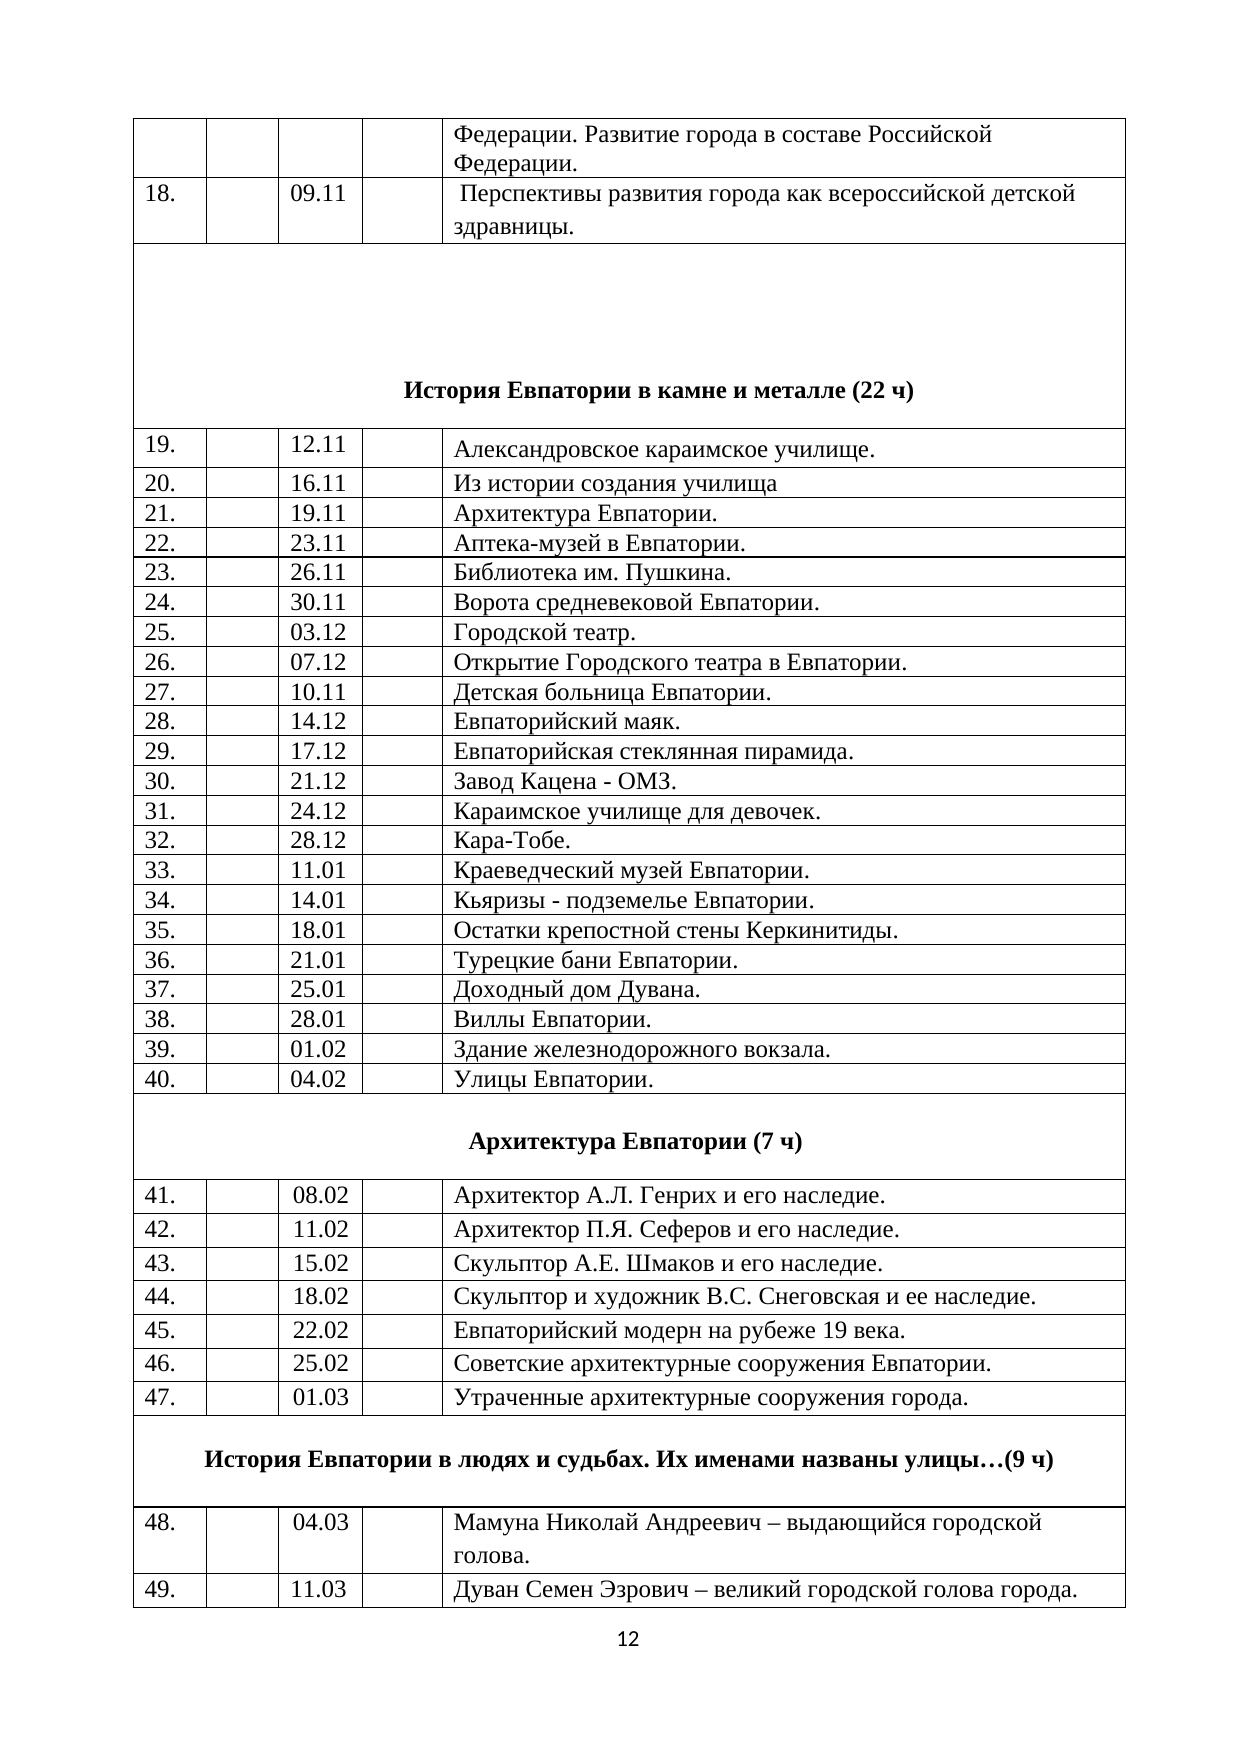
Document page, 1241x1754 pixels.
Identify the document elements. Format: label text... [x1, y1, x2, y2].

table_cell Краеведческий музей Евпатории. [443, 855, 1125, 884]
table_cell 19. [134, 429, 206, 467]
table_cell 17. [134, 119, 206, 177]
table_cell Евпаторийский маяк. [443, 706, 1125, 735]
table_cell [207, 528, 278, 556]
table_cell 32. [134, 826, 206, 854]
table_cell 25.01 [279, 975, 362, 1003]
table_cell [363, 706, 442, 735]
table_cell [363, 468, 442, 497]
table_cell Архитектор А.Л. Генрих и его наследие. [443, 1180, 1125, 1213]
table_cell Архитектура Евпатории (7 ч) [134, 1094, 1125, 1179]
table_cell [363, 1248, 442, 1280]
table_cell Караимское училище для девочек. [443, 796, 1125, 824]
table_cell 44. [134, 1281, 206, 1314]
table_cell [363, 1064, 442, 1093]
table_cell 16.11 [279, 468, 362, 497]
table_cell [363, 826, 442, 854]
table_cell [363, 1180, 442, 1213]
table_cell Советские архитектурные сооружения Евпатории. [443, 1349, 1125, 1381]
table_cell 24. [134, 587, 206, 616]
table_cell Улицы Евпатории. [443, 1064, 1125, 1093]
table_cell История Евпатории в камне и металле (22 ч) [134, 244, 1125, 428]
table_cell [207, 915, 278, 944]
table_cell 23.11 [279, 528, 362, 556]
table_cell 31. [134, 796, 206, 824]
table_cell 28.12 [279, 826, 362, 854]
table_cell 21.01 [279, 945, 362, 973]
table_cell [363, 617, 442, 646]
table_cell Архитектор П.Я. Сеферов и его наследие. [443, 1214, 1125, 1247]
table_cell Из истории создания училища [443, 468, 1125, 497]
table_cell [363, 119, 442, 177]
table_cell 10.11 [279, 677, 362, 705]
table_cell Кара-Тобе. [443, 826, 1125, 854]
table_cell Евпаторийский модерн на рубеже 19 века. [443, 1315, 1125, 1347]
table_cell 14.01 [279, 885, 362, 914]
table_cell 27. [134, 677, 206, 705]
table_cell [363, 766, 442, 795]
table_cell 08.02 [279, 1180, 362, 1213]
table_cell 03.12 [279, 617, 362, 646]
table_cell 11.03 [279, 1574, 362, 1607]
table_cell 30.11 [279, 587, 362, 616]
table_cell Дуван Семен Эзрович – великий городской голова города. [443, 1574, 1125, 1607]
table_cell 07.12 [279, 647, 362, 676]
table_cell [363, 528, 442, 556]
table_cell [207, 1180, 278, 1213]
table_cell [207, 1281, 278, 1314]
table_cell Библиотека им. Пушкина. [443, 558, 1125, 586]
table_cell 15.02 [279, 1248, 362, 1280]
table_cell [363, 498, 442, 527]
table_cell [363, 915, 442, 944]
table_cell [207, 178, 278, 243]
table_cell [207, 766, 278, 795]
table_cell Утраченные архитектурные сооружения города. [443, 1382, 1125, 1415]
table_cell [363, 677, 442, 705]
table_cell История Евпатории в людях и судьбах. Их именами названы улицы…(9 ч) [134, 1416, 1125, 1506]
table_cell [207, 855, 278, 884]
table_cell 33. [134, 855, 206, 884]
table_cell 21. [134, 498, 206, 527]
table_cell Евпаторийская стеклянная пирамида. [443, 736, 1125, 765]
table_cell [363, 975, 442, 1003]
table_cell 34. [134, 885, 206, 914]
table_cell [207, 429, 278, 467]
table_cell [363, 647, 442, 676]
table_cell [363, 1508, 442, 1573]
table_cell [207, 558, 278, 586]
table_cell [363, 1281, 442, 1314]
table_cell 37. [134, 975, 206, 1003]
table_cell [207, 1034, 278, 1063]
table_cell 19.11 [279, 498, 362, 527]
table_cell Городской театр. [443, 617, 1125, 646]
table_cell [207, 796, 278, 824]
table_cell 21.12 [279, 766, 362, 795]
table_cell [207, 1315, 278, 1347]
table_cell [363, 736, 442, 765]
table_cell 46. [134, 1349, 206, 1381]
table_cell Доходный дом Дувана. [443, 975, 1125, 1003]
table_cell Архитектура Евпатории. [443, 498, 1125, 527]
table_cell 22.02 [279, 1315, 362, 1347]
table_cell Открытие Городского театра в Евпатории. [443, 647, 1125, 676]
table_cell 29. [134, 736, 206, 765]
table_cell 12.11 [279, 429, 362, 467]
table_cell 48. [134, 1508, 206, 1573]
table_cell 17.12 [279, 736, 362, 765]
table_cell [207, 617, 278, 646]
table_cell 18. [134, 178, 206, 243]
table_cell 30. [134, 766, 206, 795]
table_cell 43. [134, 1248, 206, 1280]
table_cell [207, 647, 278, 676]
table_cell [363, 855, 442, 884]
table_cell Аптека-музей в Евпатории. [443, 528, 1125, 556]
table_cell [207, 1004, 278, 1033]
table_cell 09.11 [279, 178, 362, 243]
table_cell 11.01 [279, 855, 362, 884]
table_cell Мамуна Николай Андреевич – выдающийся городской голова. [443, 1508, 1125, 1573]
table_cell [207, 945, 278, 973]
table_cell 11.02 [279, 1214, 362, 1247]
table_cell Завод Кацена - ОМЗ. [443, 766, 1125, 795]
table_cell 18.01 [279, 915, 362, 944]
table_cell [207, 1349, 278, 1381]
table_cell 40. [134, 1064, 206, 1093]
table_cell [363, 796, 442, 824]
table_cell [207, 736, 278, 765]
table_cell [207, 498, 278, 527]
table_cell [363, 1574, 442, 1607]
table_cell 18.02 [279, 1281, 362, 1314]
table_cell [443, 119, 1125, 177]
table_cell [207, 975, 278, 1003]
table_cell [363, 558, 442, 586]
table_cell 04.02 [279, 1064, 362, 1093]
table_cell 36. [134, 945, 206, 973]
table_cell 42. [134, 1214, 206, 1247]
table_cell [363, 1315, 442, 1347]
table_cell 26. [134, 647, 206, 676]
table_cell 38. [134, 1004, 206, 1033]
table_cell [363, 178, 442, 243]
table_cell Кьяризы - подземелье Евпатории. [443, 885, 1125, 914]
table_cell 23. [134, 558, 206, 586]
table_cell [207, 1508, 278, 1573]
table_cell 22. [134, 528, 206, 556]
table_cell [207, 1574, 278, 1607]
table_cell [363, 1382, 442, 1415]
table_cell Детская больница Евпатории. [443, 677, 1125, 705]
table_cell [207, 677, 278, 705]
table_cell 25.02 [279, 1349, 362, 1381]
table_cell [207, 1214, 278, 1247]
table_cell [207, 885, 278, 914]
table_cell 14.12 [279, 706, 362, 735]
table_cell 28. [134, 706, 206, 735]
table_cell 01.03 [279, 1382, 362, 1415]
table_cell [207, 119, 278, 177]
table_cell 24.12 [279, 796, 362, 824]
table_cell [207, 1382, 278, 1415]
table_cell 47. [134, 1382, 206, 1415]
table_cell Здание железнодорожного вокзала. [443, 1034, 1125, 1063]
table_cell [207, 826, 278, 854]
table_cell 20. [134, 468, 206, 497]
table_cell 49. [134, 1574, 206, 1607]
table_cell Турецкие бани Евпатории. [443, 945, 1125, 973]
table_cell 26.11 [279, 558, 362, 586]
table_cell [363, 885, 442, 914]
table_cell [207, 1064, 278, 1093]
table_cell 39. [134, 1034, 206, 1063]
table_cell [207, 587, 278, 616]
table_cell 35. [134, 915, 206, 944]
table_cell Виллы Евпатории. [443, 1004, 1125, 1033]
table_cell [207, 706, 278, 735]
table_cell [363, 1004, 442, 1033]
table_cell [363, 1214, 442, 1247]
table_cell 41. [134, 1180, 206, 1213]
table_cell Скульптор А.Е. Шмаков и его наследие. [443, 1248, 1125, 1280]
table_cell 29.10 [279, 119, 362, 177]
table_cell 28.01 [279, 1004, 362, 1033]
table_cell 45. [134, 1315, 206, 1347]
table_cell 04.03 [279, 1508, 362, 1573]
table_cell Скульптор и художник В.С. Снеговская и ее наследие. [443, 1281, 1125, 1314]
table_cell [363, 1349, 442, 1381]
table_cell [207, 468, 278, 497]
table_cell Ворота средневековой Евпатории. [443, 587, 1125, 616]
table_cell [363, 945, 442, 973]
table_cell 25. [134, 617, 206, 646]
table_cell [363, 587, 442, 616]
table_cell Александровское караимское училище. [443, 429, 1125, 467]
table_cell [207, 1248, 278, 1280]
table_cell 01.02 [279, 1034, 362, 1063]
table_cell [363, 1034, 442, 1063]
table_cell Остатки крепостной стены Керкинитиды. [443, 915, 1125, 944]
table_cell Перспективы развития города как всероссийской детской здравницы. [443, 178, 1125, 243]
table_cell [363, 429, 442, 467]
